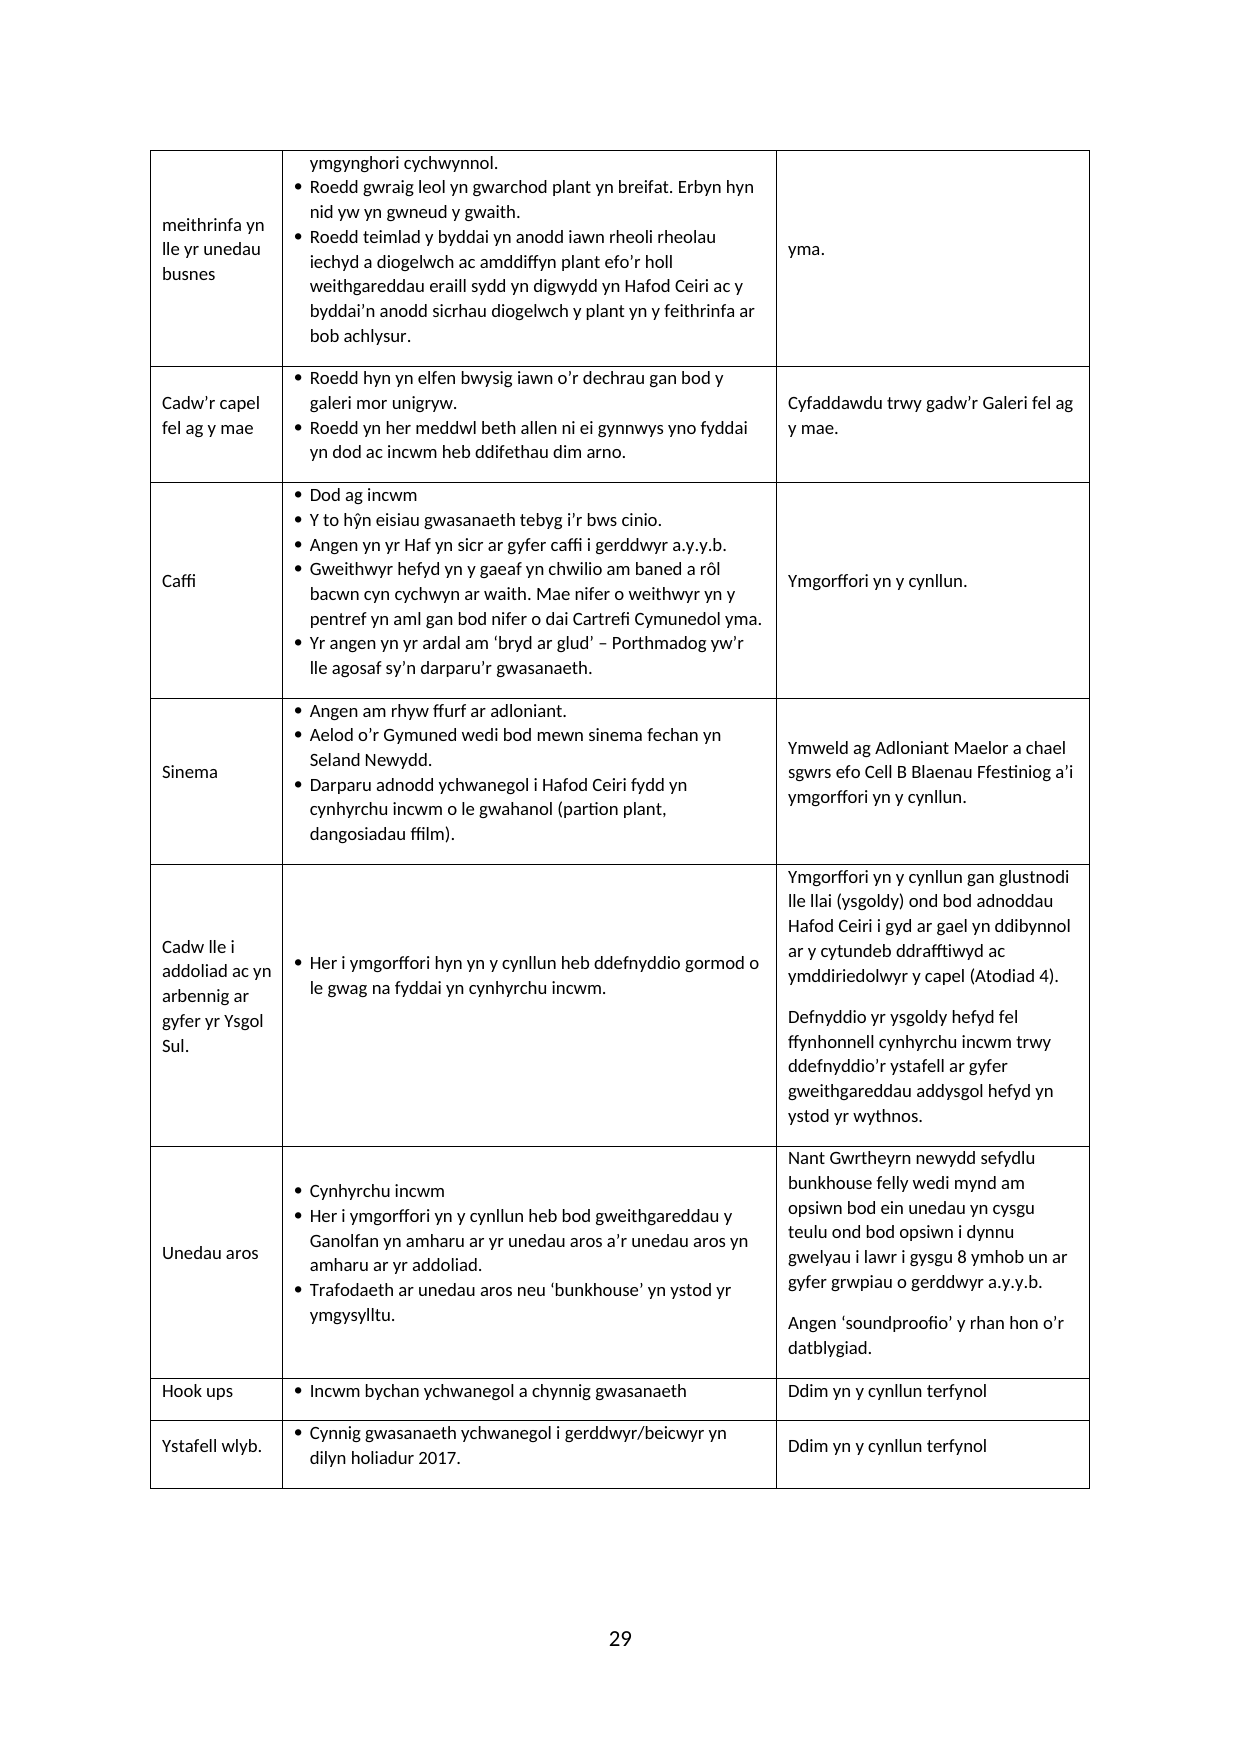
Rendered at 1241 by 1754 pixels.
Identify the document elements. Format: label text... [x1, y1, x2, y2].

table_cell Cyfaddawdu trwy gadw’r Galeri fel ag y mae. [777, 367, 1089, 482]
table_cell Ymgorffori yn y cynllun gan glustnodi lle llai (ysgoldy) ond bod adnoddau Hafod Ceiri i gyd ar gael yn ddibynnol ar y cytundeb ddrafftiwyd ac ymddiriedolwyr y capel (Atodiad 4). Defnyddio yr ysgoldy hefyd fel ffynhonnell cynhyrchu incwm trwy ddefnyddio’r ystafell ar gyfer gweithgareddau addysgol hefyd yn ystod yr wythnos. [777, 865, 1089, 1146]
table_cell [151, 151, 282, 366]
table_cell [283, 151, 776, 366]
table_cell Cynhyrchu incwm Her i ymgorffori yn y cynllun heb bod gweithgareddau y Ganolfan yn amharu ar yr unedau aros a’r unedau aros yn amharu ar yr addoliad. Trafodaeth ar unedau aros neu ‘bunkhouse’ yn ystod yr ymgysylltu. [283, 1147, 776, 1378]
table_cell Incwm bychan ychwanegol a chynnig gwasanaeth [283, 1379, 776, 1420]
table_cell Her i ymgorffori hyn yn y cynllun heb ddefnyddio gormod o le gwag na fyddai yn cynhyrchu incwm. [283, 865, 776, 1146]
table_cell Nant Gwrtheyrn newydd sefydlu bunkhouse felly wedi mynd am opsiwn bod ein unedau yn cysgu teulu ond bod opsiwn i dynnu gwelyau i lawr i gysgu 8 ymhob un ar gyfer grwpiau o gerddwyr a.y.y.b. Angen ‘soundproofio’ y rhan hon o’r datblygiad. [777, 1147, 1089, 1378]
table_cell Dod ag incwm Y to hŷn eisiau gwasanaeth tebyg i’r bws cinio. Angen yn yr Haf yn sicr ar gyfer caffi i gerddwyr a.y.y.b. Gweithwyr hefyd yn y gaeaf yn chwilio am baned a rôl bacwn cyn cychwyn ar waith. Mae nifer o weithwyr yn y pentref yn aml gan bod nifer o dai Cartrefi Cymunedol yma. Yr angen yn yr ardal am ‘bryd ar glud’ – Porthmadog yw’r lle agosaf sy’n darparu’r gwasanaeth. [283, 483, 776, 698]
table_cell Unedau aros [151, 1147, 282, 1378]
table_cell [777, 151, 1089, 366]
table_cell Ddim yn y cynllun terfynol [777, 1421, 1089, 1488]
table_cell Angen am rhyw ffurf ar adloniant. Aelod o’r Gymuned wedi bod mewn sinema fechan yn Seland Newydd. Darparu adnodd ychwanegol i Hafod Ceiri fydd yn cynhyrchu incwm o le gwahanol (partion plant, dangosiadau ffilm). [283, 699, 776, 864]
table_cell Cynnig gwasanaeth ychwanegol i gerddwyr/beicwyr yn dilyn holiadur 2017. [283, 1421, 776, 1488]
table_cell Caffi [151, 483, 282, 698]
table_cell Roedd hyn yn elfen bwysig iawn o’r dechrau gan bod y galeri mor unigryw. Roedd yn her meddwl beth allen ni ei gynnwys yno fyddai yn dod ac incwm heb ddifethau dim arno. [283, 367, 776, 482]
table_cell Ymgorffori yn y cynllun. [777, 483, 1089, 698]
table_cell Cadw’r capel fel ag y mae [151, 367, 282, 482]
table_cell Ymweld ag Adloniant Maelor a chael sgwrs efo Cell B Blaenau Ffestiniog a’i ymgorffori yn y cynllun. [777, 699, 1089, 864]
table_cell Ystafell wlyb. [151, 1421, 282, 1488]
table_cell Ddim yn y cynllun terfynol [777, 1379, 1089, 1420]
table_cell Sinema [151, 699, 282, 864]
table_cell Cadw lle i addoliad ac yn arbennig ar gyfer yr Ysgol Sul. [151, 865, 282, 1146]
table_cell Hook ups [151, 1379, 282, 1420]
